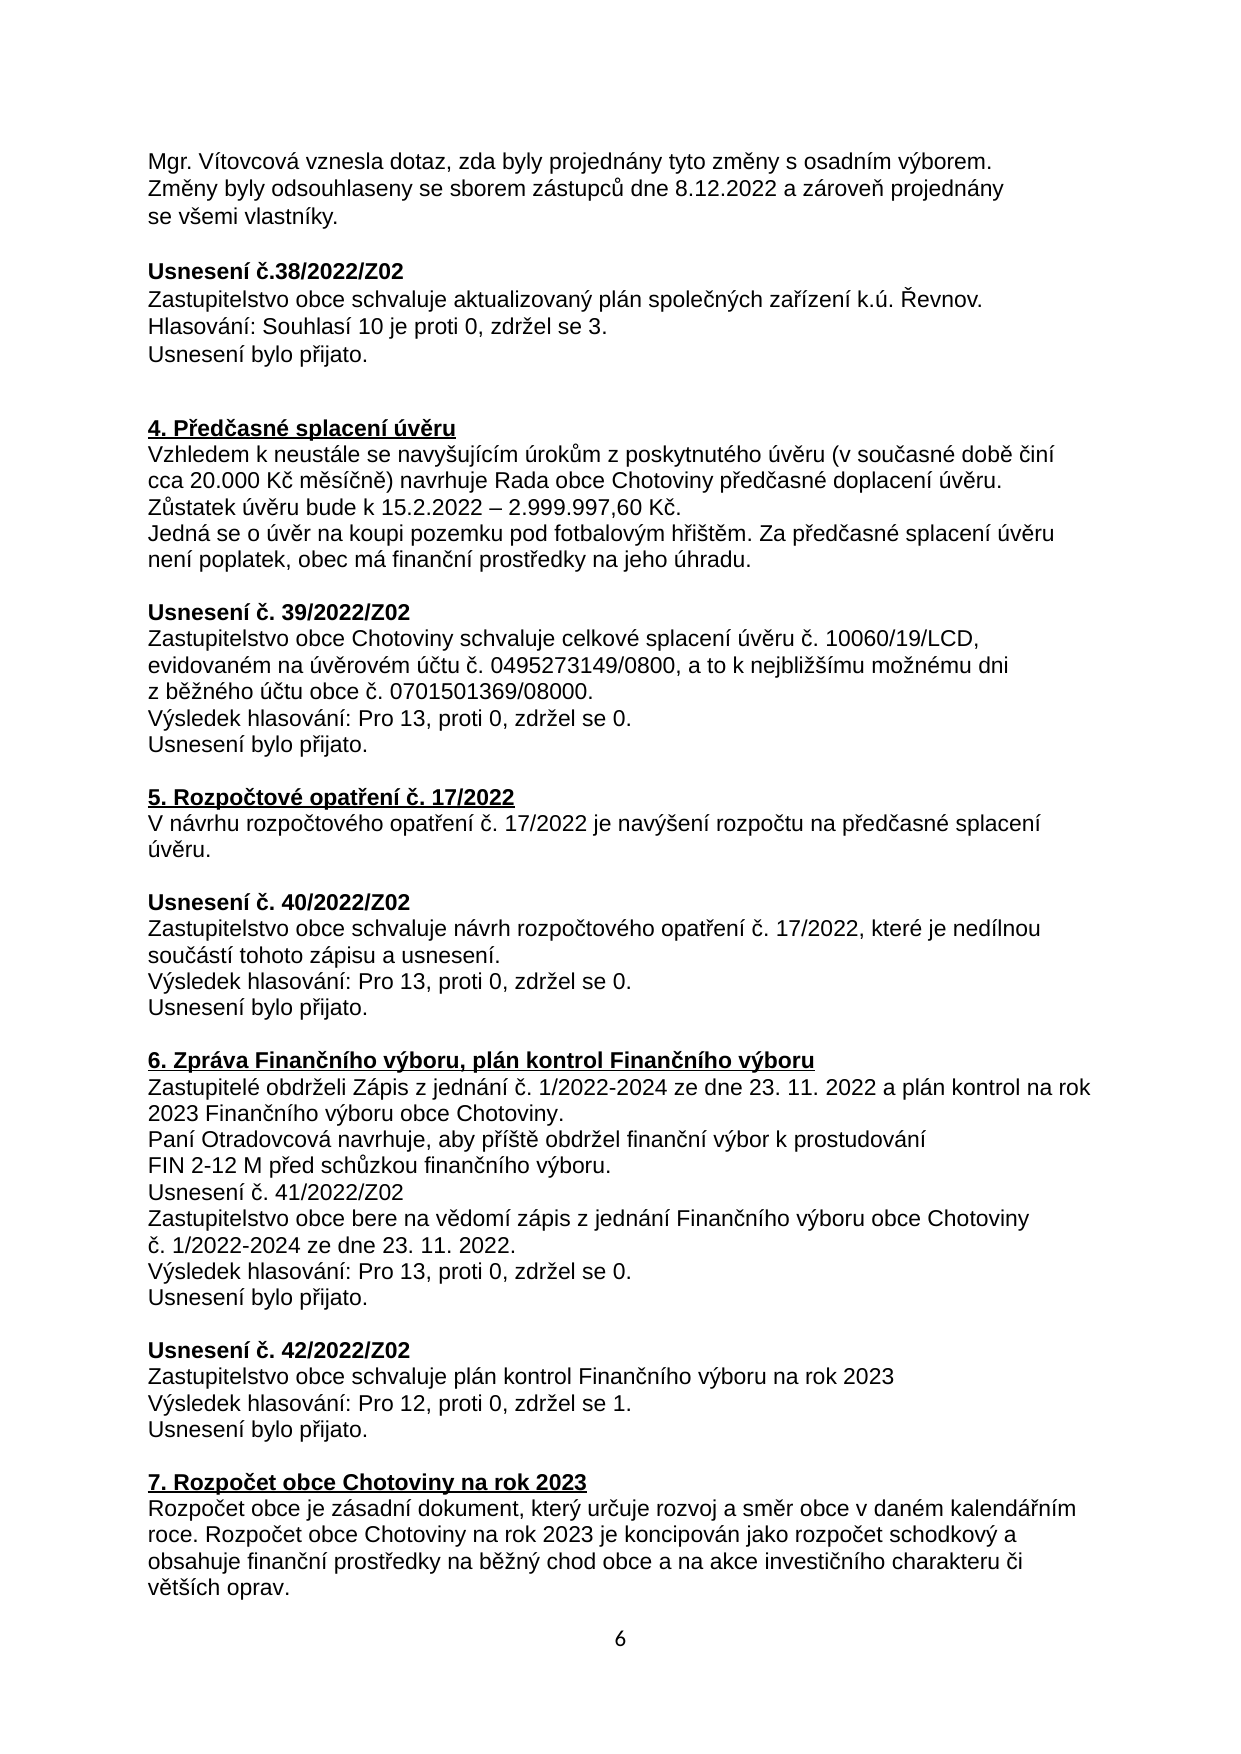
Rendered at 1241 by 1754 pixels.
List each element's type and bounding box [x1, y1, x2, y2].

text [148, 414, 1093, 1601]
text [148, 148, 1093, 397]
